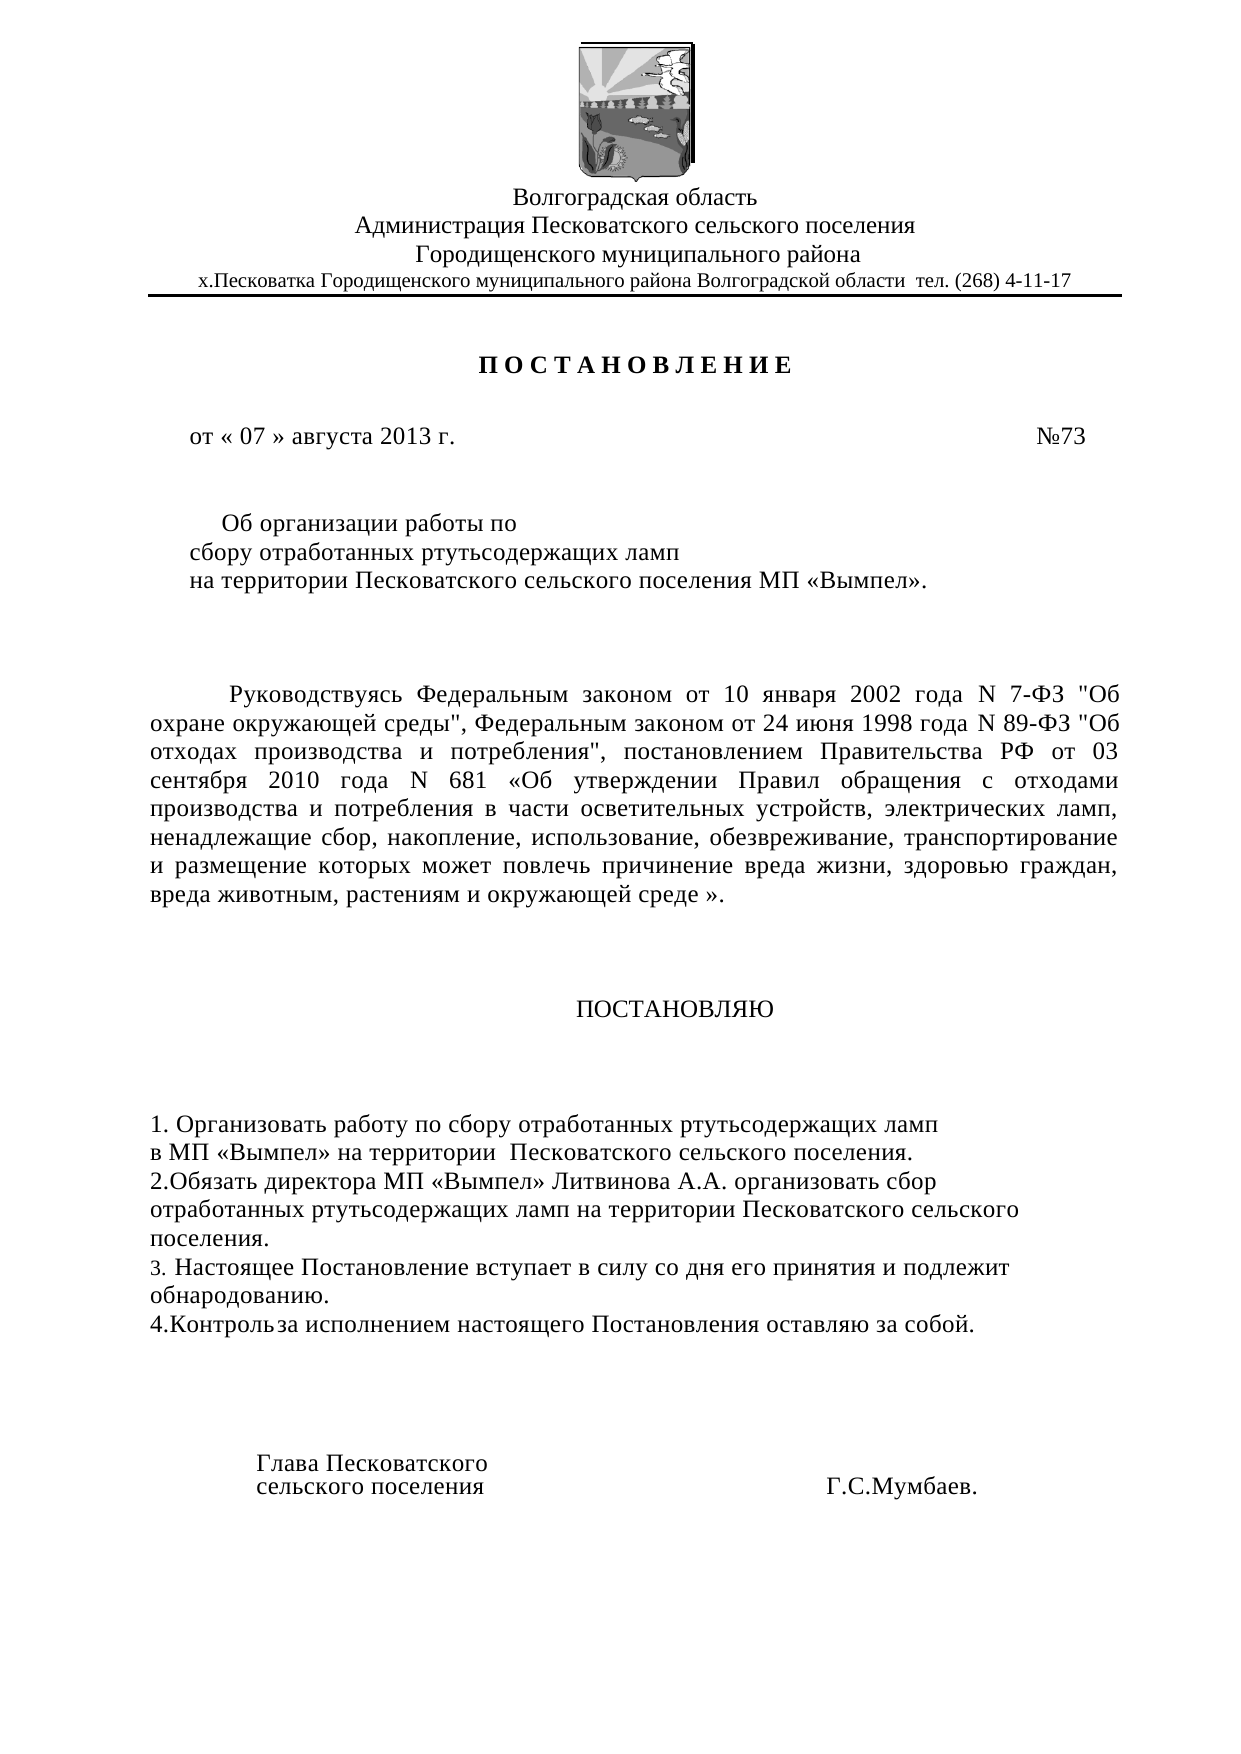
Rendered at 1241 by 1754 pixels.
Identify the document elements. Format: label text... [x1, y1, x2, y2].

text 2.Обязать директора МП «Вымпел» Литвинова А.А. организовать сбор отработанных ртутьсодержащих ламп на территории Песковатского сельского поселения. [150, 1166, 1078, 1252]
text от « 07 » августа 2013 г. №73 [150, 427, 1122, 449]
text Руководствуясь Федеральным законом от 10 января 2002 года N 7-ФЗ "Об охране окружающей среды", Федеральным законом от 24 июня 1998 года N 89-ФЗ "Об отходах производства и потребления", постановлением Правительства РФ от 03 сентября 2010 года N 681 «Об утверждении Правил обращения с отходами производства и потребления в части осветительных устройств, электрических ламп, ненадлежащие сбор, накопление, использование, обезвреживание, транспортирование и размещение которых может повлечь причинение вреда жизни, здоровью граждан, вреда животным, растениям и окружающей среде ». [150, 680, 1120, 908]
text на территории Песковатского сельского поселения МП «Вымпел». [150, 566, 1078, 594]
text Об организации работы по [150, 508, 1078, 537]
text Администрация Песковатского сельского поселения [148, 211, 1122, 239]
text П О С Т А Н О В Л Е Н И Е [148, 350, 1122, 379]
text сбору отработанных ртутьсодержащих ламп [150, 537, 1078, 566]
list Настоящее Постановление вступает в силу со дня его принятия и подлежит обнародованию. [150, 1252, 1078, 1309]
text х.Песковатка Городищенского муниципального района Волгоградской области тел. (268) 4-11-17 [148, 268, 1122, 294]
text сельского поселения Г.С.Мумбаев. [150, 1477, 1122, 1499]
text 4.Контроль за исполнением настоящего Постановления оставляю за собой. [150, 1309, 1122, 1338]
text ПОСТАНОВЛЯЮ [148, 994, 1122, 1023]
text Глава Песковатского [150, 1454, 1122, 1476]
text Волгоградская область [148, 182, 1122, 211]
text Городищенского муниципального района [148, 239, 1122, 268]
text 1. Организовать работу по сбору отработанных ртутьсодержащих ламп в МП «Вымпел» на территории Песковатского сельского поселения. [150, 1109, 949, 1166]
